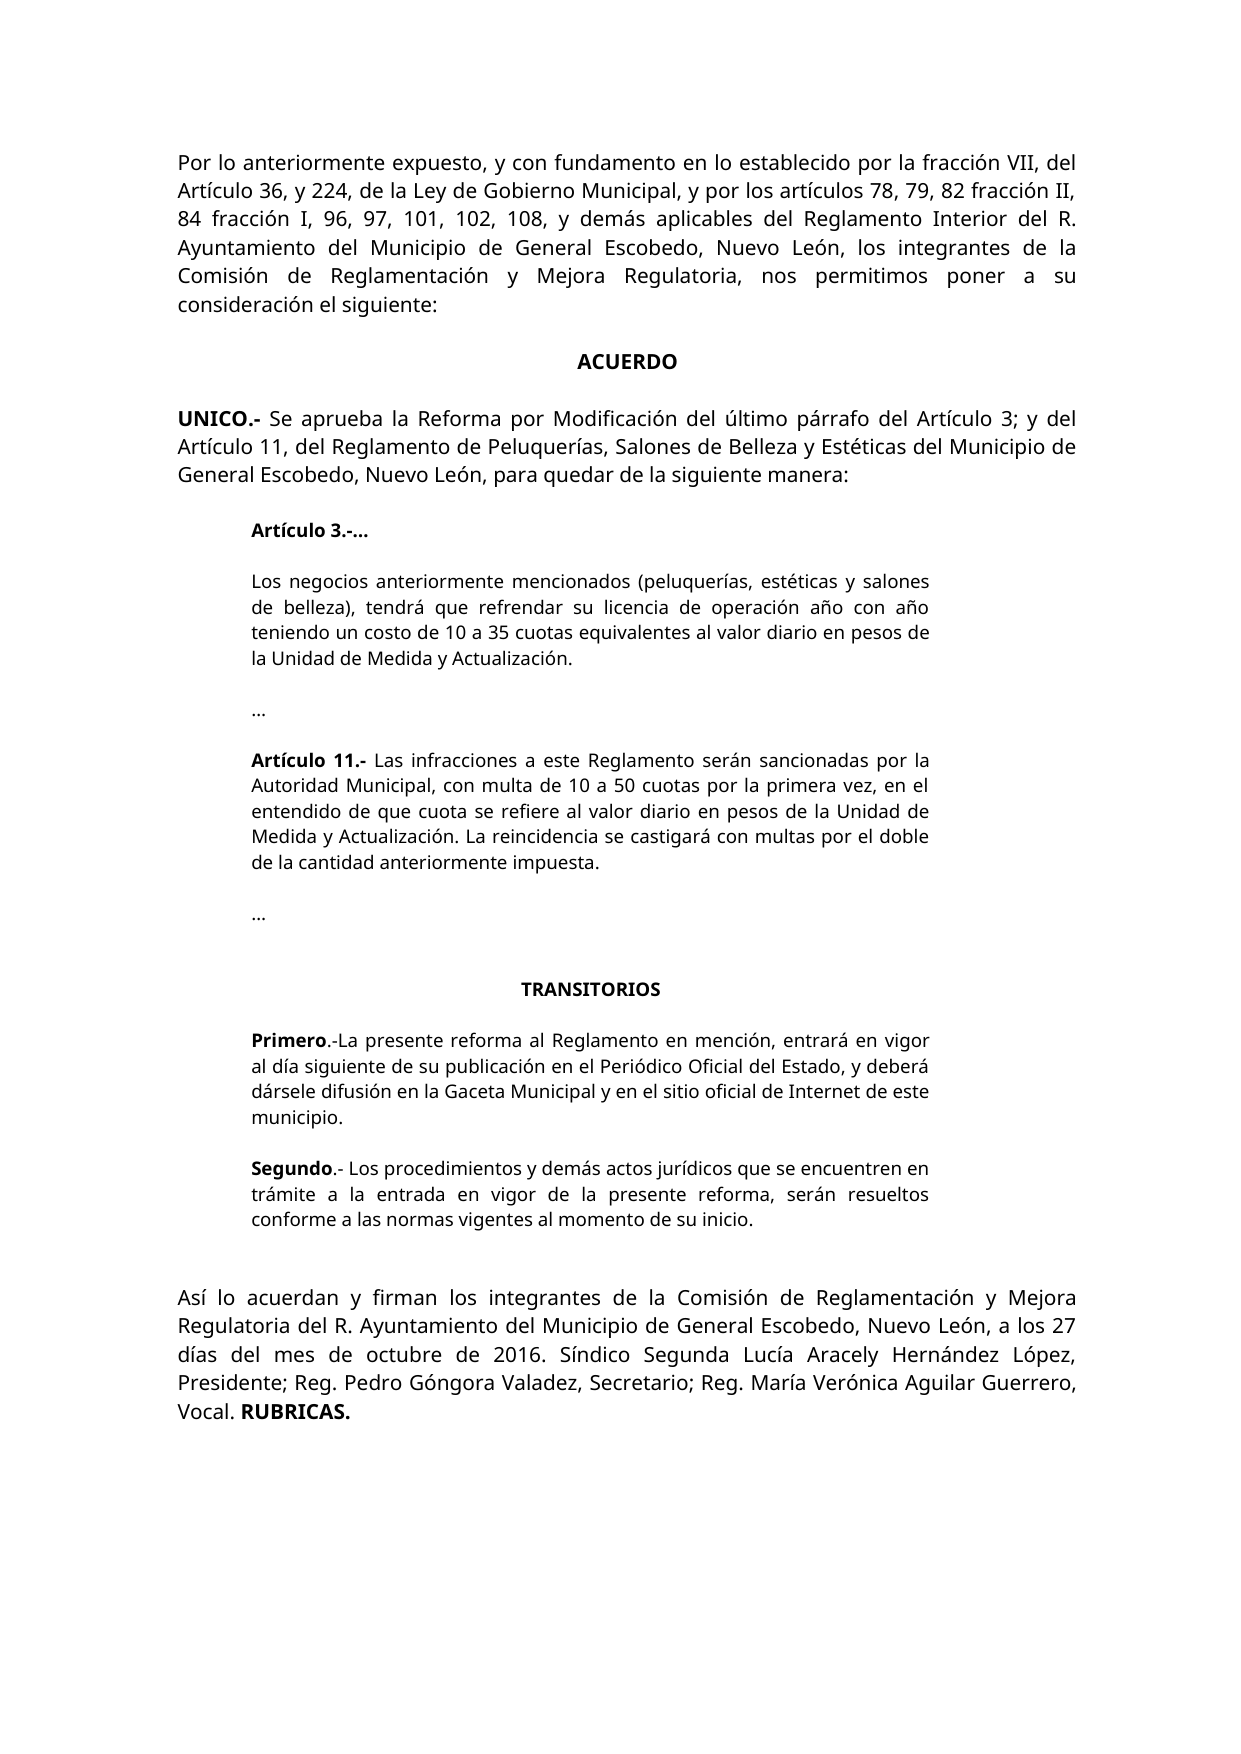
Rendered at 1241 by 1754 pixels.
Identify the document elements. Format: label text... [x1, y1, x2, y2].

text Artículo 3.-… [251, 517, 930, 543]
text ACUERDO [177, 347, 1078, 375]
text Los negocios anteriormente mencionados (peluquerías, estéticas y salones de belleza), tendrá que refrendar su licencia de operación año con año teniendo un costo de 10 a 35 cuotas equivalentes al valor diario en pesos de la Unidad de Medida y Actualización. [251, 568, 930, 671]
text Segundo.- Los procedimientos y demás actos jurídicos que se encuentren en trámite a la entrada en vigor de la presente reforma, serán resueltos conforme a las normas vigentes al momento de su inicio. [251, 1155, 930, 1232]
text UNICO.- Se aprueba la Reforma por Modificación del último párrafo del Artículo 3; y del Artículo 11, del Reglamento de Peluquerías, Salones de Belleza y Estéticas del Municipio de General Escobedo, Nuevo León, para quedar de la siguiente manera: [177, 404, 1078, 489]
text TRANSITORIOS [251, 977, 930, 1002]
text Primero.-La presente reforma al Reglamento en mención, entrará en vigor al día siguiente de su publicación en el Periódico Oficial del Estado, y deberá dársele difusión en la Gaceta Municipal y en el sitio oficial de Internet de este municipio. [251, 1028, 930, 1130]
text … [251, 696, 930, 722]
text Por lo anteriormente expuesto, y con fundamento en lo establecido por la fracción VII, del Artículo 36, y 224, de la Ley de Gobierno Municipal, y por los artículos 78, 79, 82 fracción II, 84 fracción I, 96, 97, 101, 102, 108, y demás aplicables del Reglamento Interior del R. Ayuntamiento del Municipio de General Escobedo, Nuevo León, los integrantes de la Comisión de Reglamentación y Mejora Regulatoria, nos permitimos poner a su consideración el siguiente: [177, 148, 1078, 318]
text Así lo acuerdan y firman los integrantes de la Comisión de Reglamentación y Mejora Regulatoria del R. Ayuntamiento del Municipio de General Escobedo, Nuevo León, a los 27 días del mes de octubre de 2016. Síndico Segunda Lucía Aracely Hernández López, Presidente; Reg. Pedro Góngora Valadez, Secretario; Reg. María Verónica Aguilar Guerrero, Vocal. RUBRICAS. [177, 1283, 1078, 1425]
text Artículo 11.- Las infracciones a este Reglamento serán sancionadas por la Autoridad Municipal, con multa de 10 a 50 cuotas por la primera vez, en el entendido de que cuota se refiere al valor diario en pesos de la Unidad de Medida y Actualización. La reincidencia se castigará con multas por el doble de la cantidad anteriormente impuesta. [251, 747, 930, 875]
text … [251, 900, 930, 926]
